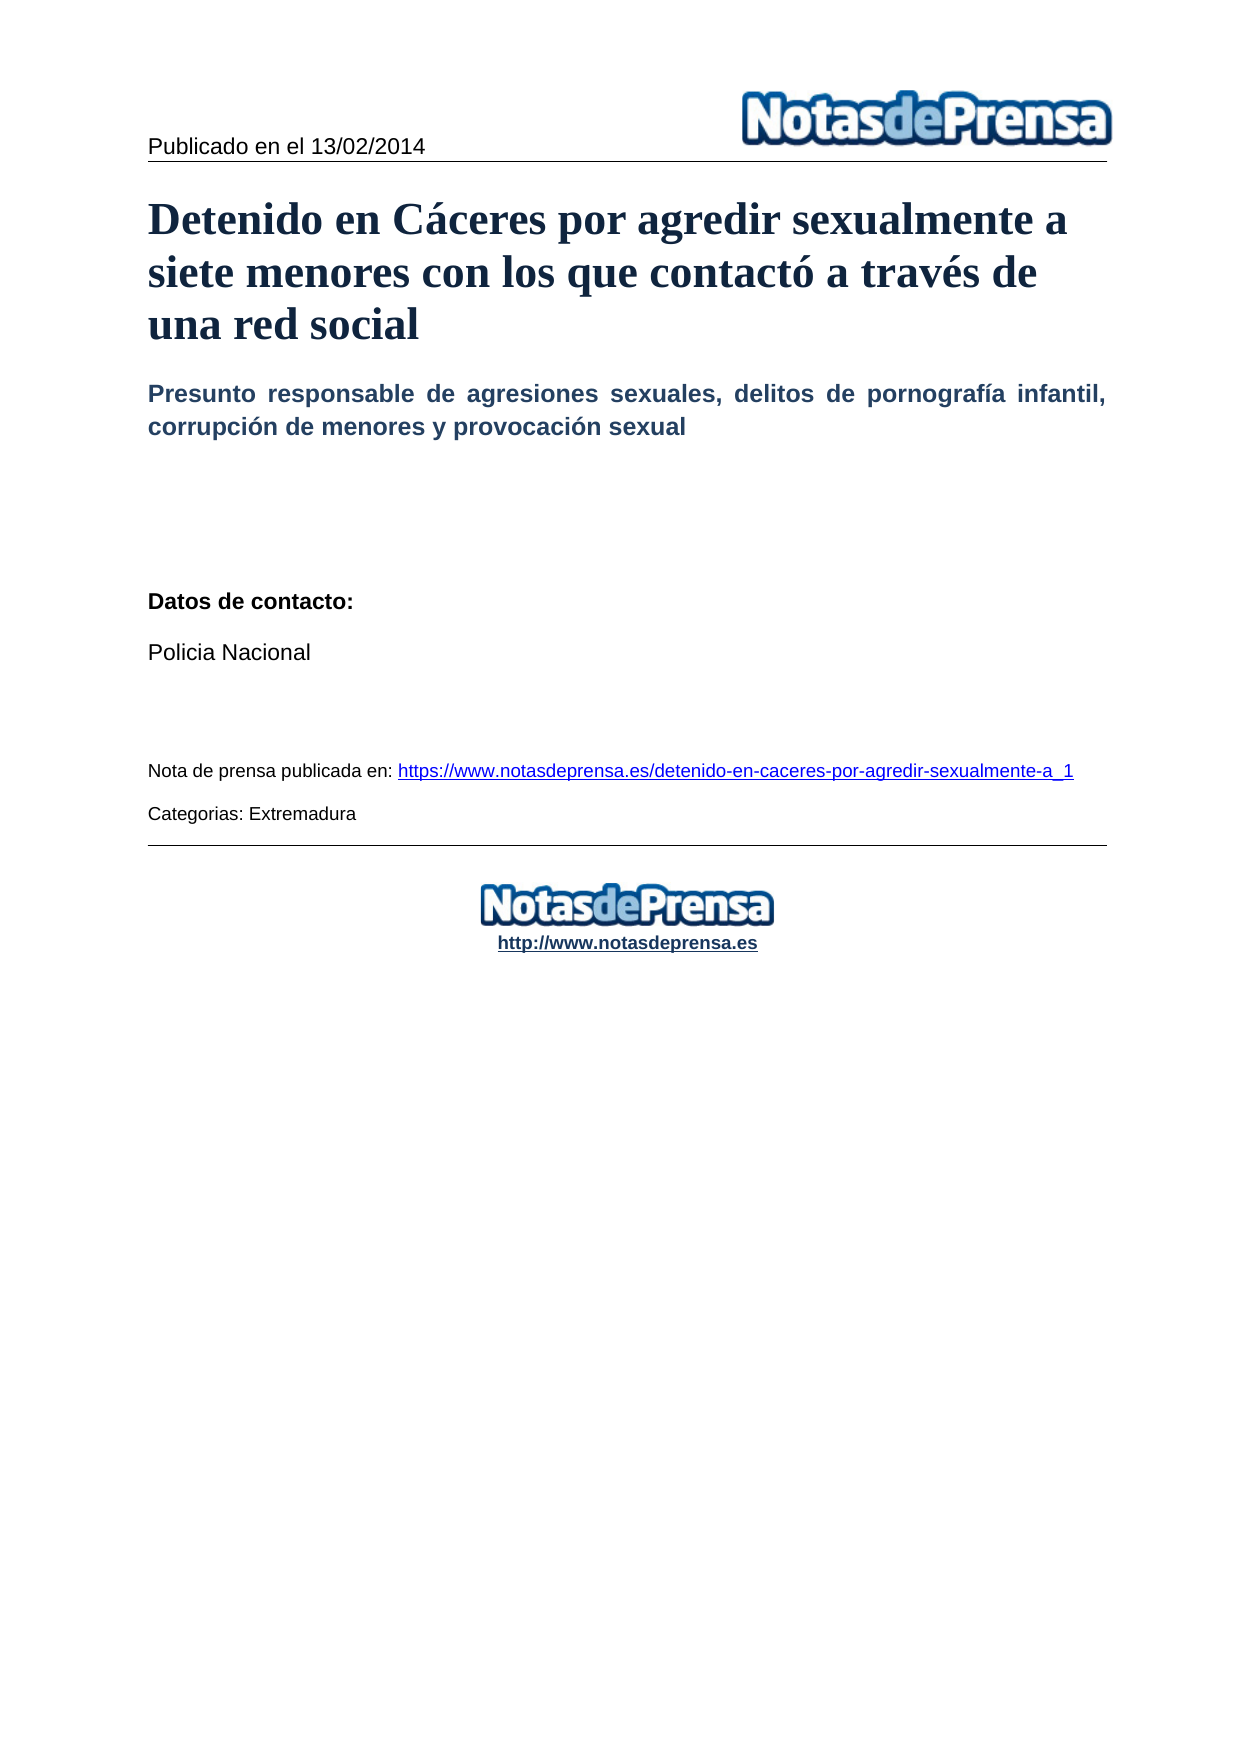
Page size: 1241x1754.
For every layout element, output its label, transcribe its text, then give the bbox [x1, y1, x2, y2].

text http://www.notasdeprensa.es [148, 932, 1107, 953]
text Policia Nacional [148, 639, 1063, 666]
text Categorias: Extremadura [148, 802, 1107, 824]
picture [742, 90, 1113, 148]
subtitle Detenido en Cáceres por agredir sexualmente a siete menores con los que contactó a través de una red social [148, 192, 1107, 350]
text Publicado en el 13/02/2014 [148, 133, 1107, 161]
picture [480, 882, 775, 928]
text Datos de contacto: [148, 588, 1107, 614]
text Nota de prensa publicada en: https://www.notasdeprensa.es/detenido-en-caceres-por-agredir-sexualmente-a_1 [148, 760, 1107, 782]
subtitle Presunto responsable de agresiones sexuales, delitos de pornografía infantil, corrupción de menores y provocación sexual [148, 379, 1107, 441]
